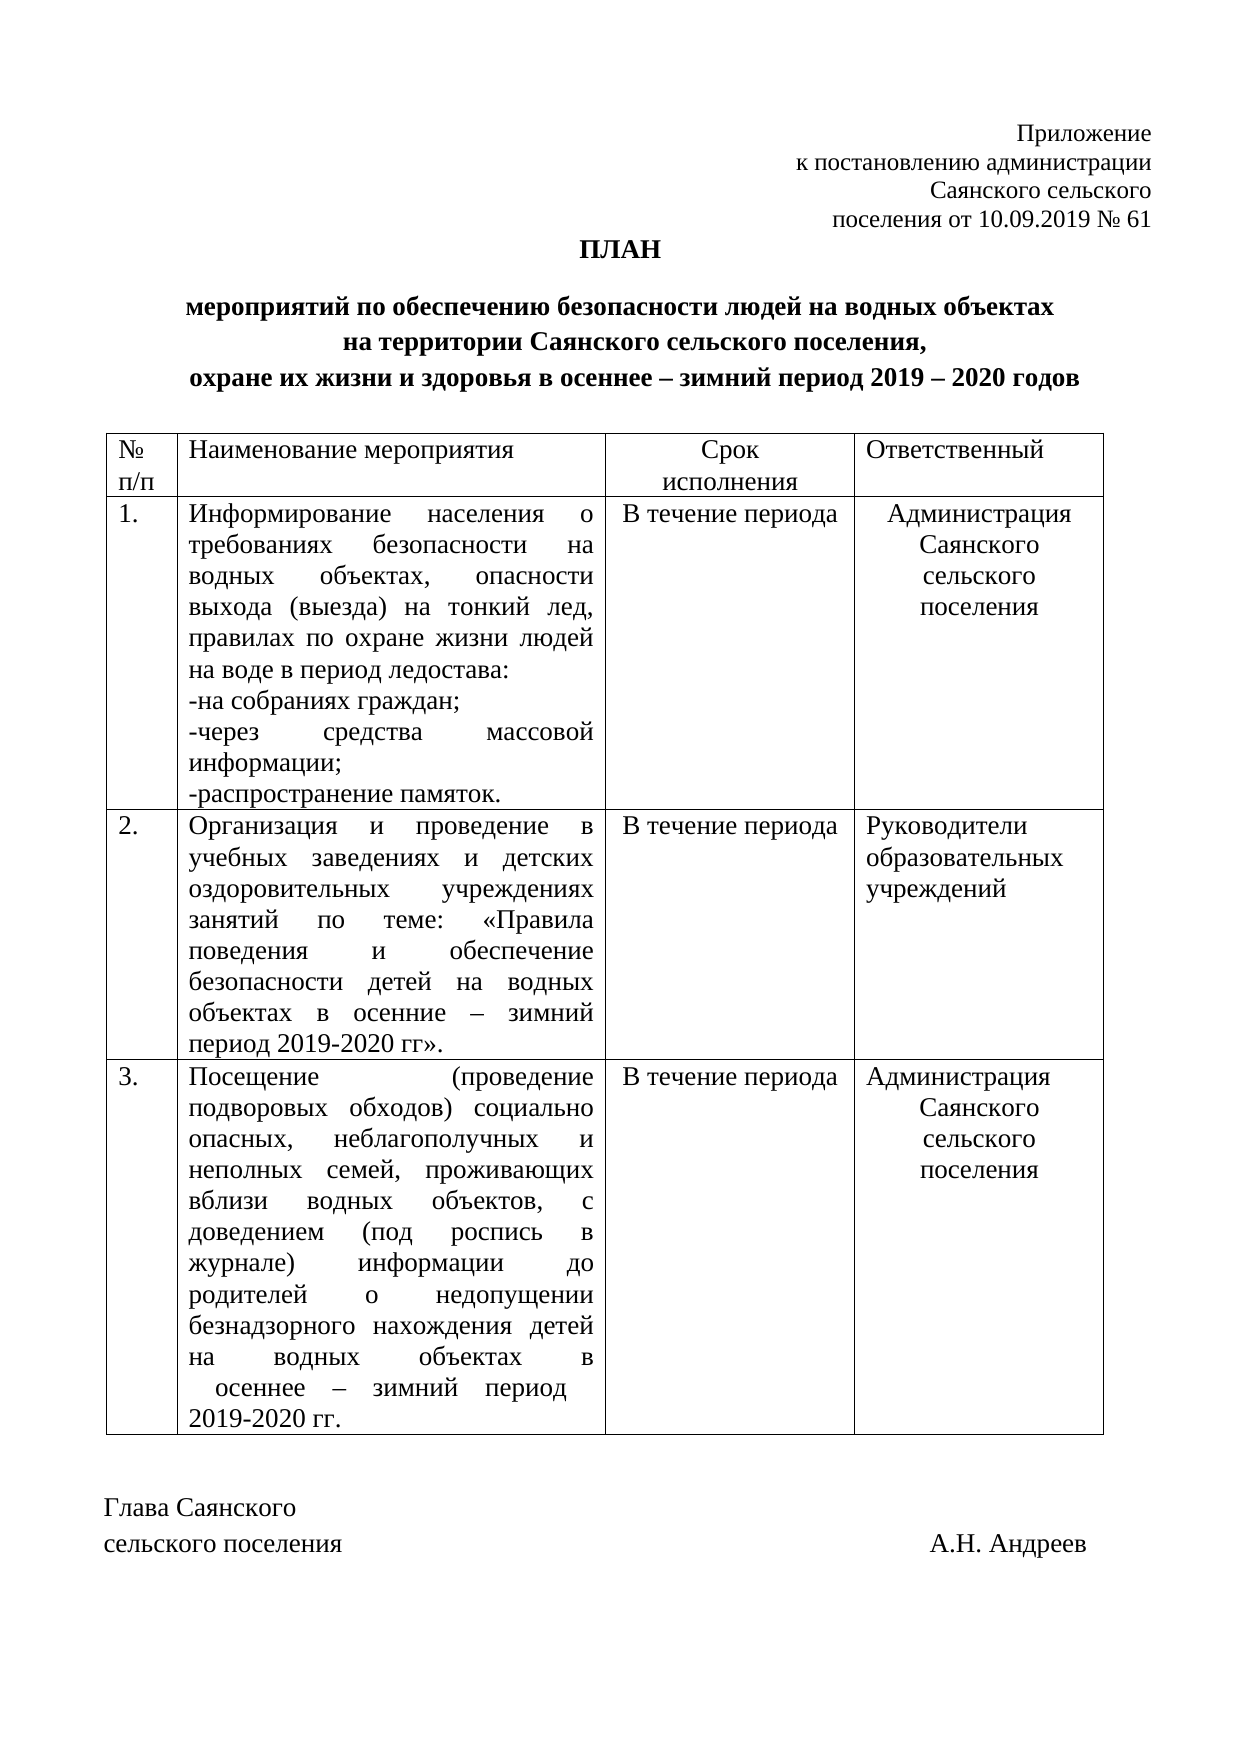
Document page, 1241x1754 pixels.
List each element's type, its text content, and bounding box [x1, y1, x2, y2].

table_cell Посещение (проведение подворовых обходов) социально опасных, неблагополучных и неполных семей, проживающих вблизи водных объектов, с доведением (под роспись в журнале) информации до родителей о недопущении безнадзорного нахождения детей на водных объектах в осеннее – зимний период 2019-2020 гг. [178, 1060, 605, 1433]
table_cell 2. [107, 810, 177, 1059]
table_cell Руководители образовательных учреждений [855, 810, 1103, 1059]
text мероприятий по обеспечению безопасности людей на водных объектах [88, 290, 1152, 321]
table_header Наименование мероприятия [178, 434, 605, 496]
table_cell Организация и проведение в учебных заведениях и детских оздоровительных учреждениях занятий по теме: «Правила поведения и обеспечение безопасности детей на водных объектах в осенние – зимний период 2019-2020 гг». [178, 810, 605, 1059]
text охране их жизни и здоровья в осеннее – зимний период 2019 – 2020 годов [118, 361, 1152, 392]
text Саянского сельского [88, 176, 1152, 204]
table_cell В течение периода [606, 497, 854, 808]
text поселения от 10.09.2019 № 61 [88, 204, 1152, 233]
table_cell Администрация Саянского сельского поселения [855, 1060, 1103, 1433]
text сельского поселения А.Н. Андреев [103, 1527, 1152, 1558]
table_header Ответственный [855, 434, 1103, 496]
table_cell Информирование населения о требованиях безопасности на водных объектах, опасности выхода (выезда) на тонкий лед, правилах по охране жизни людей на воде в период ледостава: -на собраниях граждан; -через средства массовой информации; -распространение памяток. [178, 497, 605, 808]
table_header № п/п [107, 434, 177, 496]
table_header Срок исполнения [606, 434, 854, 496]
text к постановлению администрации [88, 147, 1152, 176]
table_cell В течение периода [606, 810, 854, 1059]
text Приложение [88, 118, 1152, 147]
text ПЛАН [88, 233, 1152, 264]
table_cell 1. [107, 497, 177, 808]
table_cell Администрация Саянского сельского поселения [855, 497, 1103, 808]
text на территории Саянского сельского поселения, [118, 325, 1152, 357]
table_cell В течение периода [606, 1060, 854, 1433]
table_cell 3. [107, 1060, 177, 1433]
text Глава Саянского [103, 1491, 1152, 1522]
